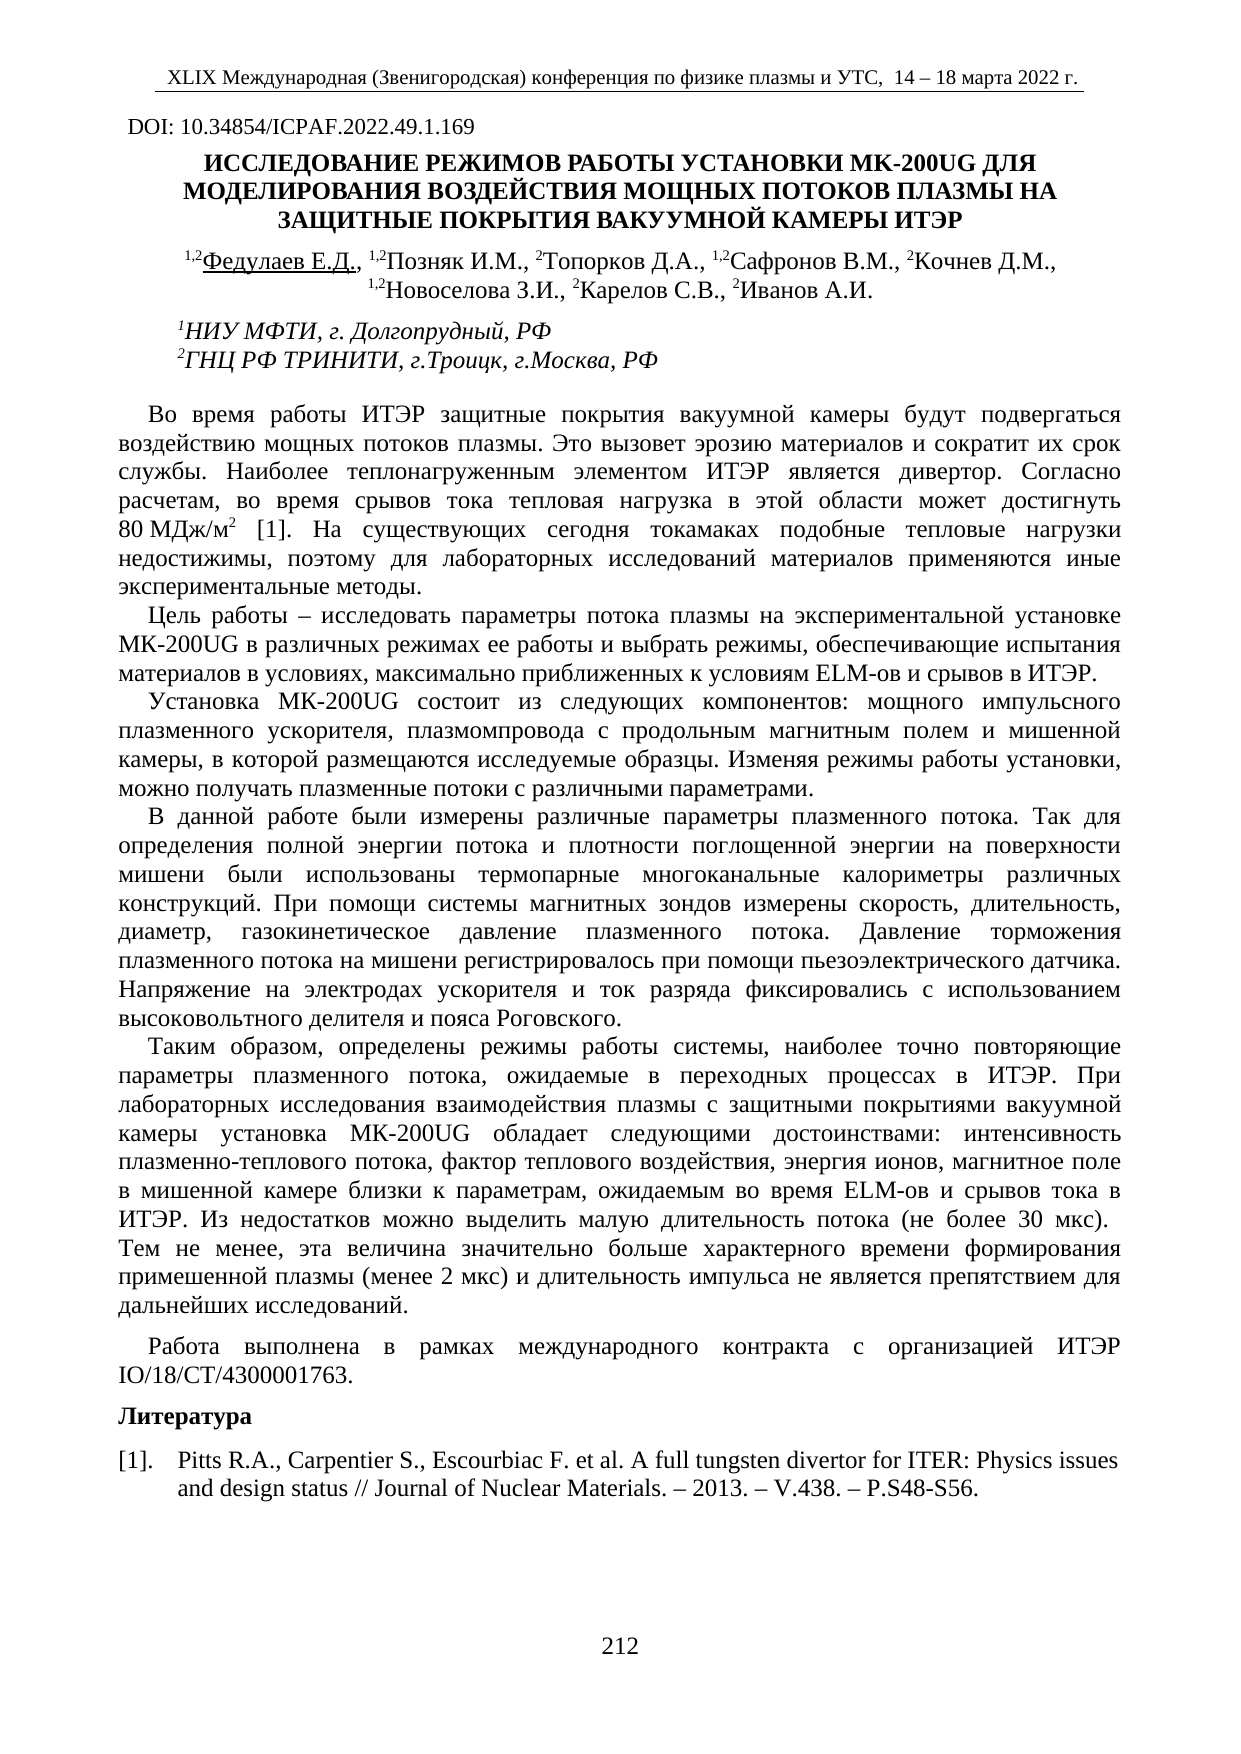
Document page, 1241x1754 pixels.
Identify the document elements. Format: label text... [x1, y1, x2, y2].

text В данной работе были измерены различные параметры плазменного потока. Так для определения полной энергии потока и плотности поглощенной энергии на поверхности мишени были использованы термопарные многоканальные калориметры различных конструкций. При помощи системы магнитных зондов измерены скорость, длительность, диаметр, газокинетическое давление плазменного потока. Давление торможения плазменного потока на мишени регистрировалось при помощи пьезоэлектрического датчика. Напряжение на электродах ускорителя и ток разряда фиксировались с использованием высоковольтного делителя и пояса Роговского. [118, 801, 1122, 1031]
text Во время работы ИТЭР защитные покрытия вакуумной камеры будут подвергаться воздействию мощных потоков плазмы. Это вызовет эрозию материалов и сократит их срок службы. Наиболее теплонагруженным элементом ИТЭР является дивертор. Согласно расчетам, во время срывов тока тепловая нагрузка в этой области может достигнуть 80 МДж/м2 [1]. На существующих сегодня токамаках подобные тепловые нагрузки недостижимы, поэтому для лабораторных исследований материалов применяются иные экспериментальные методы. [118, 399, 1122, 600]
text Установка МК-200UG состоит из следующих компонентов: мощного импульсного плазменного ускорителя, плазмомпровода с продольным магнитным полем и мишенной камеры, в которой размещаются исследуемые образцы. Изменяя режимы работы установки, можно получать плазменные потоки с различными параметрами. [118, 686, 1122, 801]
title Исследование режимов работы установки MK-200UG для моделирования воздействия мощных потоков плазмы на защитные покрытия вакуумной камеры ИТЭР [118, 148, 1122, 234]
title Литература [118, 1401, 1122, 1430]
text Работа выполнена в рамках международного контракта с организацией ИТЭР IO/18/CT/4300001763. [118, 1331, 1122, 1389]
list Pitts R.A., Carpentier S., Escourbiac F. et al. A full tungsten divertor for ITER: Physics issues and design status // Journal of Nuclear Materials. – 2013. – V.438. – P.S48-S56. [118, 1445, 1122, 1502]
text 1,2Федулаев Е.Д., 1,2Позняк И.М., 2Топорков Д.А., 1,2Сафронов В.М., 2Кочнев Д.М., 1,2Новоселова З.И., 2Карелов С.В., 2Иванов А.И. [159, 246, 1081, 304]
text Таким образом, определены режимы работы системы, наиболее точно повторяющие параметры плазменного потока, ожидаемые в переходных процессах в ИТЭР. При лабораторных исследования взаимодействия плазмы с защитными покрытиями вакуумной камеры установка МК-200UG обладает следующими достоинствами: интенсивность плазменно-теплового потока, фактор теплового воздействия, энергия ионов, магнитное поле в мишенной камере близки к параметрам, ожидаемым во время ELM-ов и срывов тока в ИТЭР. Из недостатков можно выделить малую длительность потока (не более 30 мкс). Тем не менее, эта величина значительно больше характерного времени формирования примешенной плазмы (менее 2 мкс) и длительность импульса не является препятствием для дальнейших исследований. [118, 1031, 1122, 1319]
text 1НИУ МФТИ, г. Долгопрудный, РФ 2ГНЦ РФ ТРИНИТИ, г.Троицк, г.Москва, РФ [177, 316, 1122, 374]
text Цель работы – исследовать параметры потока плазмы на экспериментальной установке МК-200UG в различных режимах ее работы и выбрать режимы, обеспечивающие испытания материалов в условиях, максимально приближенных к условиям ELM-ов и срывов в ИТЭР. [118, 600, 1122, 686]
